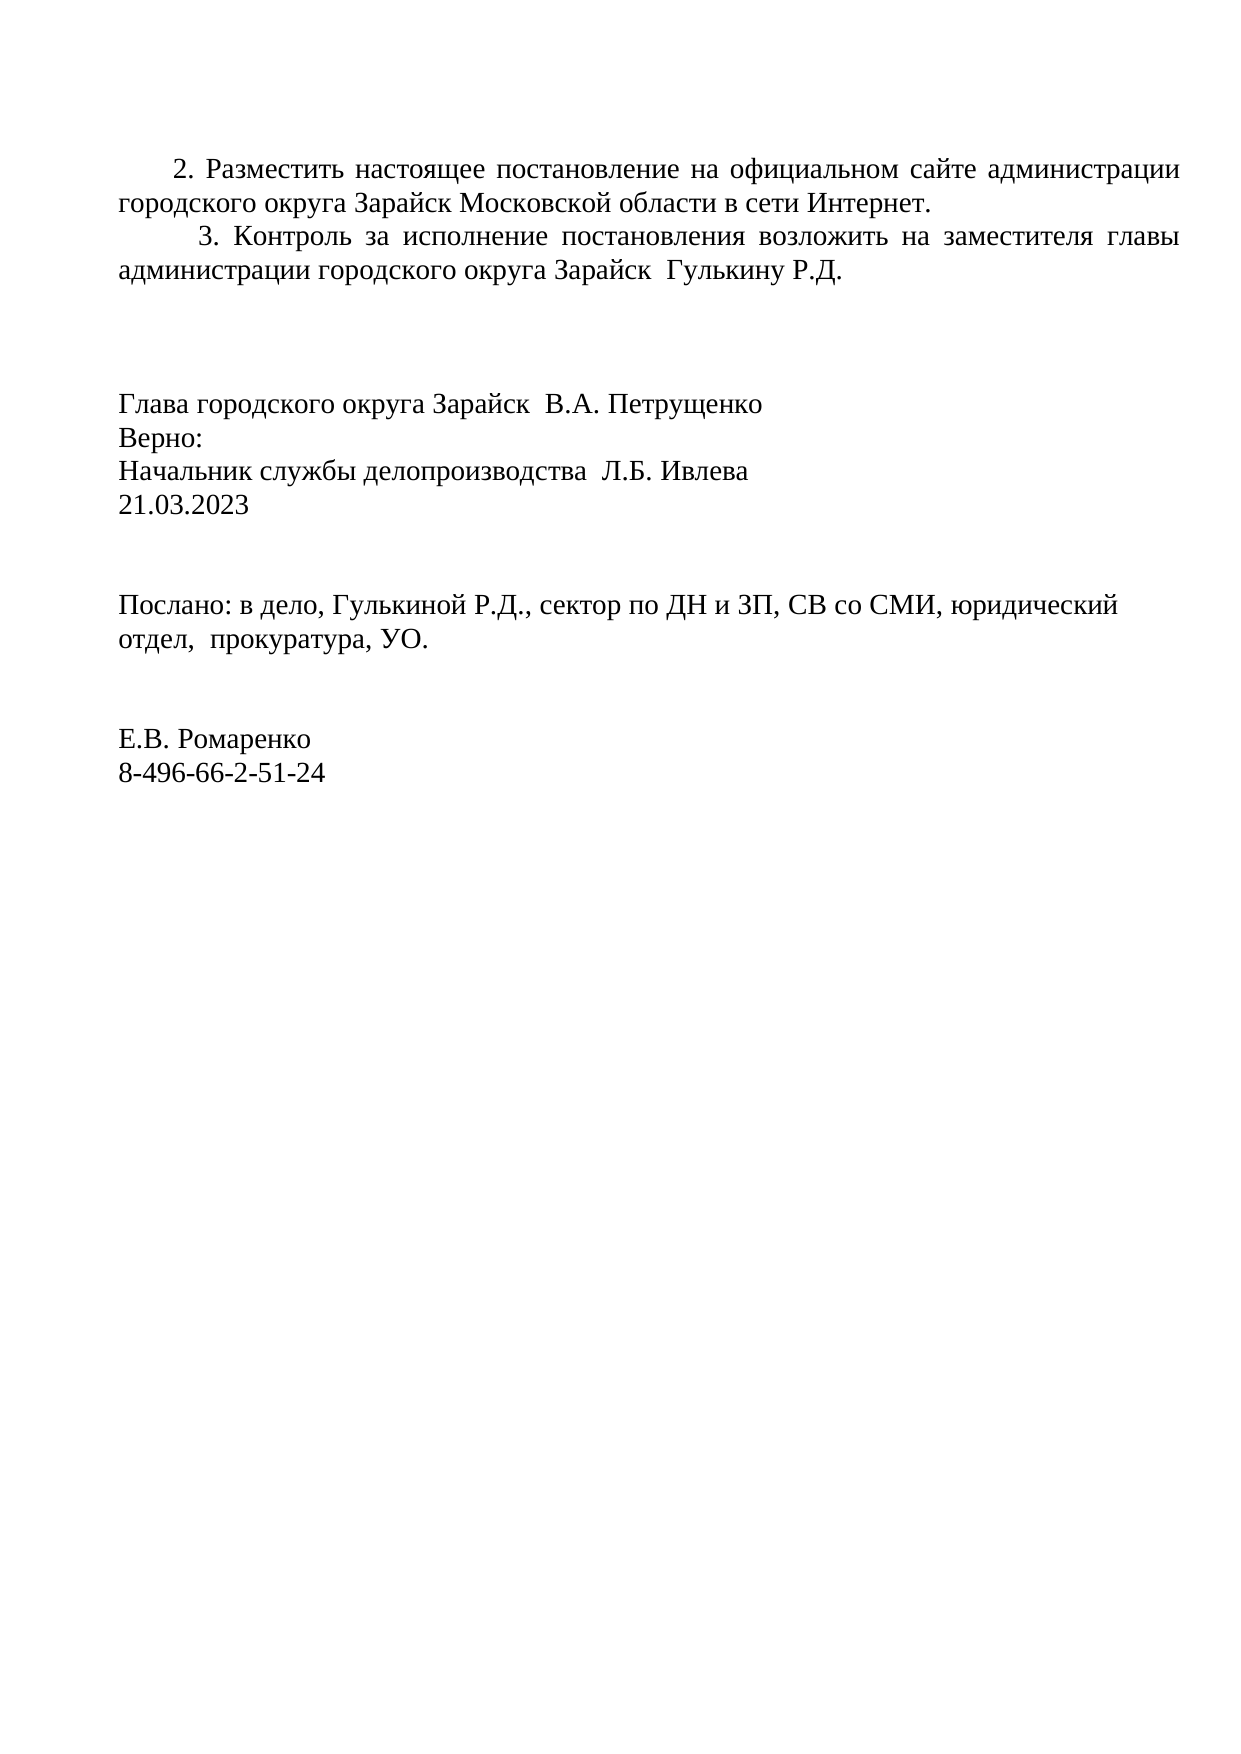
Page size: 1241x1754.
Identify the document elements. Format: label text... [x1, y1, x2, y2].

text Начальник службы делопроизводства Л.Б. Ивлева [118, 453, 1181, 487]
text Верно: [118, 420, 1181, 453]
text 21.03.2023 [118, 487, 1181, 521]
text 3. Контроль за исполнение постановления возложить на заместителя главы администрации городского округа Зарайск Гулькину Р.Д. [118, 219, 1181, 286]
text 8-496-66-2-51-24 [118, 755, 1181, 789]
text Глава городского округа Зарайск В.А. Петрущенко [118, 386, 1181, 420]
text Е.В. Ромаренко [118, 722, 1181, 755]
text Послано: в дело, Гулькиной Р.Д., сектор по ДН и ЗП, СВ со СМИ, юридический отдел, прокуратура, УО. [118, 588, 1181, 655]
text 2. Разместить настоящее постановление на официальном сайте администрации городского округа Зарайск Московской области в сети Интернет. [118, 152, 1181, 219]
